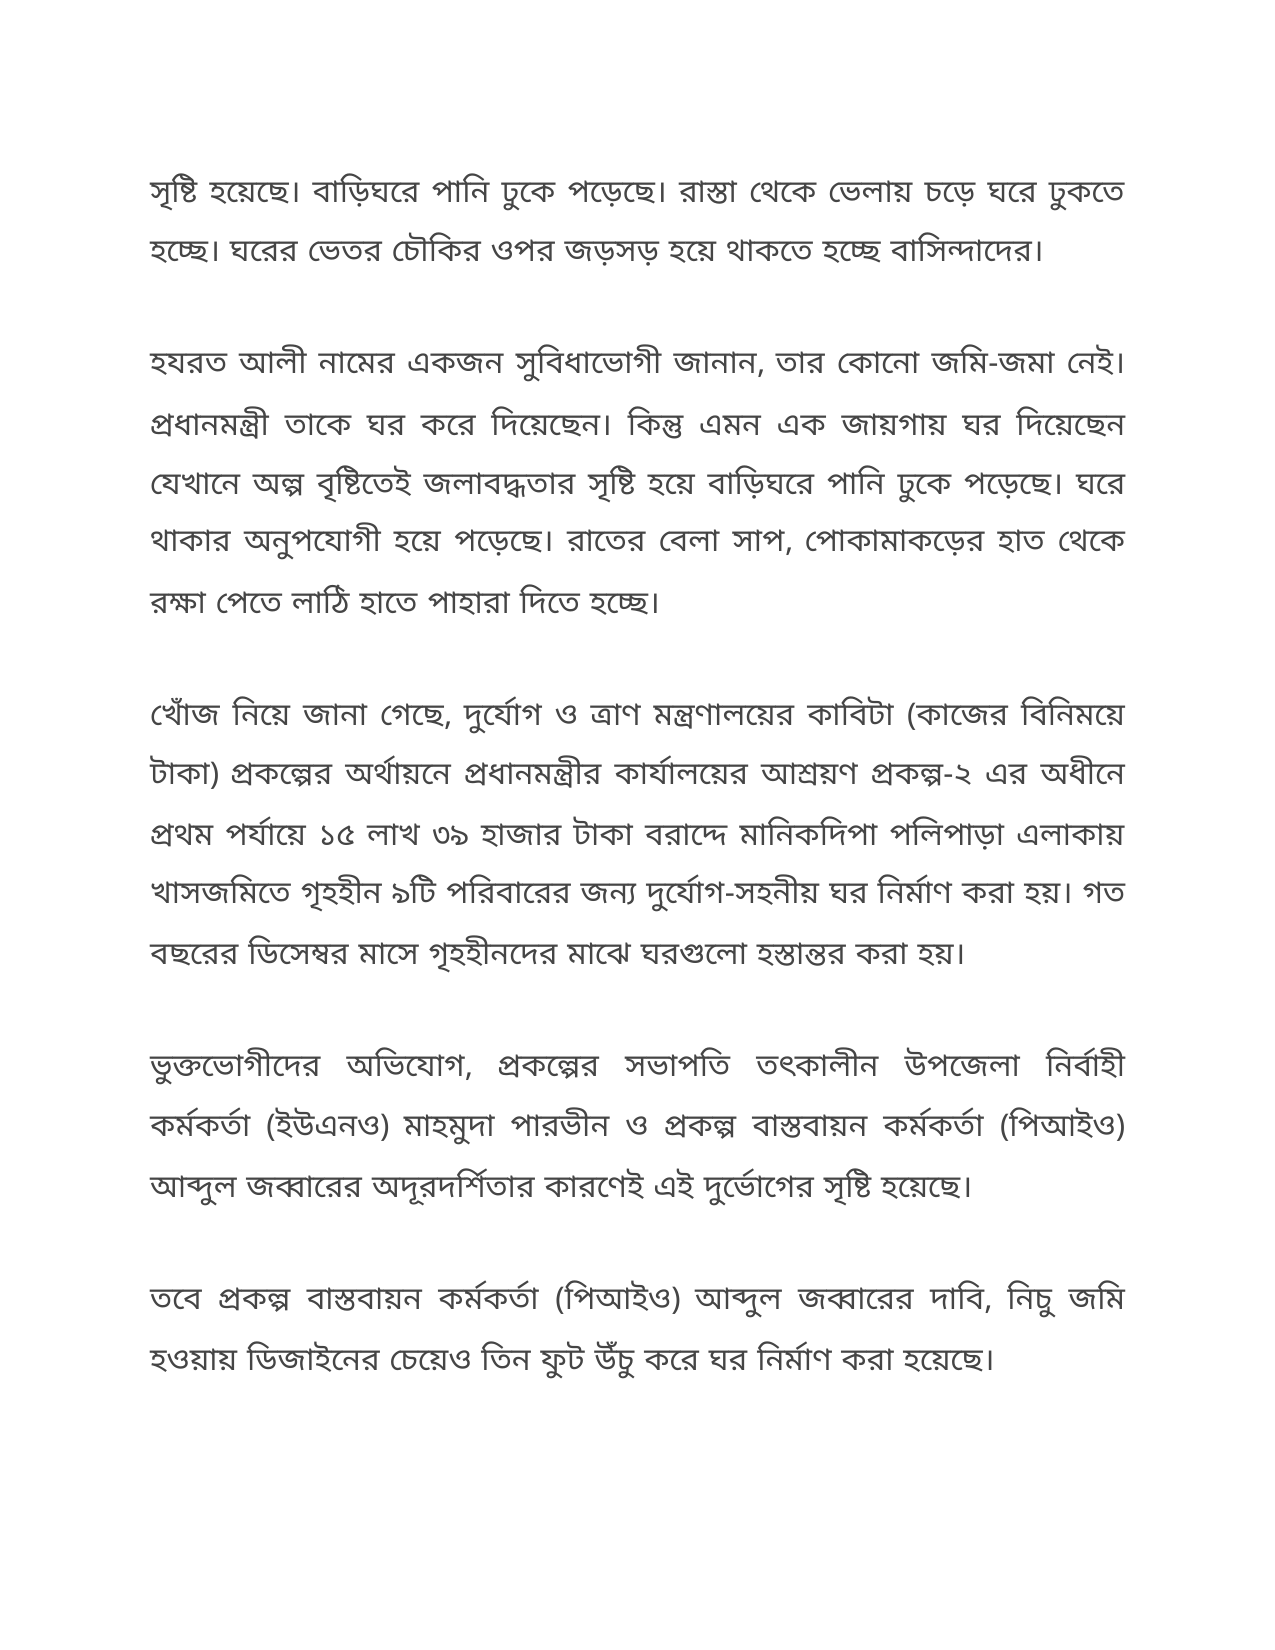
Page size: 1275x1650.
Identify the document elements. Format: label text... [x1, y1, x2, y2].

text তবে প্রকল্প বাস্তবায়ন কর্মকর্তা (পিআইও) আব্দুল জব্বারের দাবি, নিচু জমি হওয়ায় ডিজাইনের চেয়েও তিন ফুট উঁচু করে ঘর নির্মাণ করা হয়েছে। [150, 1259, 1125, 1378]
text খোঁজ নিয়ে জানা গেছে, দুর্যোগ ও ত্রাণ মন্ত্রণালয়ের কাবিটা (কাজের বিনিময়ে টাকা) প্রকল্পের অর্থায়নে প্রধানমন্ত্রীর কার্যালয়ের আশ্রয়ণ প্রকল্প-২ এর অধীনে প্রথম পর্যায়ে ১৫ লাখ ৩৯ হাজার টাকা বরাদ্দে মানিকদিপা পলিপাড়া এলাকায় খাসজমিতে গৃহহীন ৯টি পরিবারের জন্য দুর্যোগ-সহনীয় ঘর নির্মাণ করা হয়। গত বছরের ডিসেম্বর মাসে গৃহহীনদের মাঝে ঘরগুলো হস্তান্তর করা হয়। [150, 675, 1125, 972]
text হযরত আলী নামের একজন সুবিধাভোগী জানান, তার কোনো জমি-জমা নেই। প্রধানমন্ত্রী তাকে ঘর করে দিয়েছেন। কিন্তু এমন এক জায়গায় ঘর দিয়েছেন যেখানে অল্প বৃষ্টিতেই জলাবদ্ধতার সৃষ্টি হয়ে বাড়িঘরে পানি ঢুকে পড়েছে। ঘরে থাকার অনুপযোগী হয়ে পড়েছে। রাতের বেলা সাপ, পোকামাকড়ের হাত থেকে রক্ষা পেতে লাঠি হাতে পাহারা দিতে হচ্ছে। [150, 323, 1125, 620]
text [150, 150, 1125, 269]
text ভুক্তভোগীদের অভিযোগ, প্রকল্পের সভাপতি তৎকালীন উপজেলা নির্বাহী কর্মকর্তা (ইউএনও) মাহমুদা পারভীন ও প্রকল্প বাস্তবায়ন কর্মকর্তা (পিআইও) আব্দুল জব্বারের অদূরদর্শিতার কারণেই এই দুর্ভোগের সৃষ্টি হয়েছে। [150, 1027, 1125, 1205]
